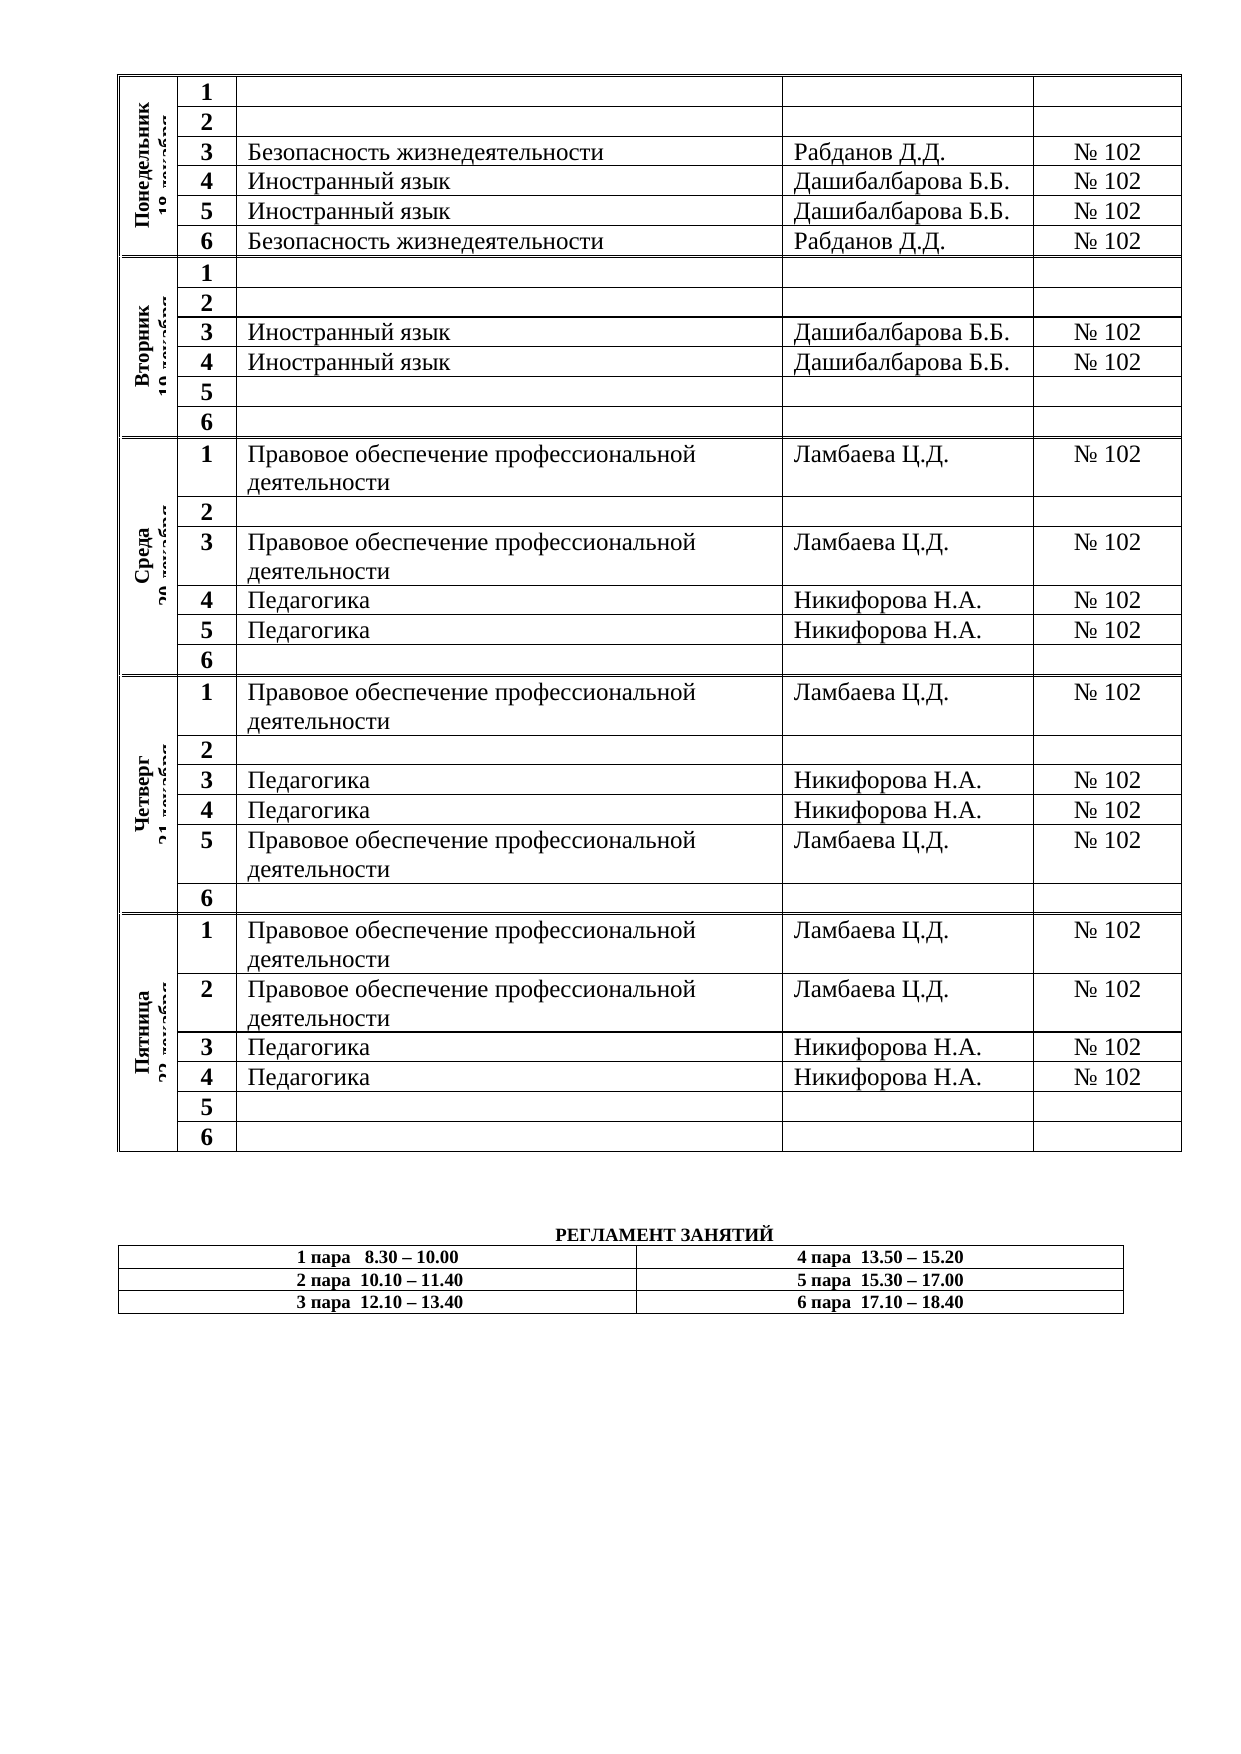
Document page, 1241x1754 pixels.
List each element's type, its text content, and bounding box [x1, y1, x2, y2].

table_cell Иностранный язык [237, 347, 782, 376]
table_cell 4 [178, 1062, 236, 1091]
table_cell Дашибалбарова Б.Б. [783, 166, 1033, 195]
table_cell 2 [178, 107, 236, 136]
table_cell 6 пара 17.10 – 18.40 [637, 1291, 1123, 1313]
table_cell Безопасность жизнедеятельности [237, 226, 782, 255]
table_cell [1034, 288, 1181, 316]
table_cell [1034, 258, 1181, 287]
table_cell № 102 [1034, 825, 1181, 882]
table_cell 5 [178, 1092, 236, 1121]
table_cell [1034, 107, 1181, 136]
table_cell Вторник 19 декабря [120, 255, 177, 436]
table_cell Ламбаева Ц.Д. [783, 825, 1033, 882]
table_cell Иностранный язык [237, 196, 782, 225]
table_cell № 102 [1034, 586, 1181, 614]
table_cell 6 [178, 226, 236, 255]
table_cell 3 [178, 765, 236, 794]
table_cell [237, 288, 782, 316]
table_cell [783, 107, 1033, 136]
table_cell 4 [178, 586, 236, 614]
table_cell [1034, 497, 1181, 526]
table_cell 3 пара 12.10 – 13.40 [119, 1291, 636, 1313]
table_cell № 102 [1034, 915, 1181, 973]
table_cell Дашибалбарова Б.Б. [783, 347, 1033, 376]
table_cell [1034, 884, 1181, 912]
table_cell Ламбаева Ц.Д. [783, 439, 1033, 496]
table_cell [783, 1122, 1033, 1151]
table_cell [783, 377, 1033, 406]
table_cell [783, 884, 1033, 912]
table_cell [783, 77, 1033, 106]
table_cell 1 [178, 439, 236, 496]
table_cell Ламбаева Ц.Д. [783, 915, 1033, 973]
table_cell Педагогика [237, 1062, 782, 1091]
table_cell [1034, 645, 1181, 674]
table_cell [237, 258, 782, 287]
table_cell № 102 [1034, 166, 1181, 195]
table_cell Правовое обеспечение профессиональной деятельности [237, 825, 782, 882]
table_cell [237, 107, 782, 136]
table_cell 5 [178, 825, 236, 882]
table_cell Педагогика [237, 586, 782, 614]
table_cell Правовое обеспечение профессиональной деятельности [237, 439, 782, 496]
table_cell 3 [178, 1033, 236, 1061]
table_cell Никифорова Н.А. [783, 1062, 1033, 1091]
table_cell [237, 407, 782, 436]
text РЕГЛАМЕНТ ЗАНЯТИЙ [177, 1223, 1152, 1245]
table_cell Никифорова Н.А. [783, 765, 1033, 794]
table_cell Рабданов Д.Д. [783, 226, 1033, 255]
table_cell 5 [178, 196, 236, 225]
table_cell 6 [178, 884, 236, 912]
table_cell [783, 258, 1033, 287]
table_cell [783, 497, 1033, 526]
table_cell Педагогика [237, 1033, 782, 1061]
table_cell [237, 884, 782, 912]
table_cell 2 [178, 497, 236, 526]
table_cell [783, 288, 1033, 316]
table_header 1 пара 8.30 – 10.00 [119, 1246, 636, 1268]
table_cell № 102 [1034, 1062, 1181, 1091]
table_cell 4 [178, 166, 236, 195]
table_cell № 102 [1034, 196, 1181, 225]
table_cell № 102 [1034, 615, 1181, 644]
table_cell [237, 645, 782, 674]
table_cell 5 [178, 615, 236, 644]
table_cell 5 [178, 377, 236, 406]
table_cell Педагогика [237, 615, 782, 644]
table_cell Пятница 22 декабря [118, 912, 177, 1151]
table_cell Правовое обеспечение профессиональной деятельности [237, 974, 782, 1031]
table_cell Правовое обеспечение профессиональной деятельности [237, 915, 782, 973]
table_cell [1034, 1092, 1181, 1121]
table_cell № 102 [1034, 318, 1181, 346]
table_cell [237, 77, 782, 106]
table_cell № 102 [1034, 974, 1181, 1031]
table_cell [783, 736, 1033, 764]
table_cell Никифорова Н.А. [783, 615, 1033, 644]
table_cell Рабданов Д.Д. [783, 137, 1033, 165]
table_cell Среда 20 декабря [120, 436, 177, 674]
table_cell [237, 736, 782, 764]
table_cell [237, 1122, 782, 1151]
table_cell № 102 [1034, 347, 1181, 376]
table_cell № 102 [1034, 765, 1181, 794]
table_cell № 102 [1034, 677, 1181, 734]
table_cell Никифорова Н.А. [783, 1033, 1033, 1061]
table_cell 3 [178, 137, 236, 165]
table_cell [237, 1092, 782, 1121]
table_cell 2 пара 10.10 – 11.40 [119, 1269, 636, 1290]
table_cell 3 [178, 318, 236, 346]
table_cell 1 [178, 258, 236, 287]
table_cell [1034, 77, 1181, 106]
table_cell 6 [178, 645, 236, 674]
table_cell Безопасность жизнедеятельности [237, 137, 782, 165]
table_cell 2 [178, 974, 236, 1031]
table_cell [783, 645, 1033, 674]
table_cell Ламбаева Ц.Д. [783, 677, 1033, 734]
table_cell № 102 [1034, 1033, 1181, 1061]
table_cell [1034, 377, 1181, 406]
table_cell Ламбаева Ц.Д. [783, 974, 1033, 1031]
table_cell № 102 [1034, 226, 1181, 255]
table_cell 6 [178, 407, 236, 436]
table_cell № 102 [1034, 527, 1181, 584]
table_cell Правовое обеспечение профессиональной деятельности [237, 677, 782, 734]
table_cell Никифорова Н.А. [783, 795, 1033, 824]
table_cell Понедельник 18 декабря [120, 77, 177, 255]
table_cell № 102 [1034, 137, 1181, 165]
table_cell 1 [178, 77, 236, 106]
table_cell Иностранный язык [237, 318, 782, 346]
table_cell Дашибалбарова Б.Б. [783, 318, 1033, 346]
table_cell [783, 1092, 1033, 1121]
table_cell Четверг 21 декабря [118, 674, 177, 912]
table_cell [1034, 407, 1181, 436]
table_cell № 102 [1034, 439, 1181, 496]
table_cell 5 пара 15.30 – 17.00 [637, 1269, 1123, 1290]
table_cell 2 [178, 736, 236, 764]
table_cell Дашибалбарова Б.Б. [783, 196, 1033, 225]
table_cell 2 [178, 288, 236, 316]
table_cell Правовое обеспечение профессиональной деятельности [237, 527, 782, 584]
table_cell Иностранный язык [237, 166, 782, 195]
table_cell 4 [178, 795, 236, 824]
table_cell [1034, 736, 1181, 764]
table_cell 3 [178, 527, 236, 584]
table_cell 4 [178, 347, 236, 376]
table_cell 1 [178, 677, 236, 734]
table_cell [237, 377, 782, 406]
table_cell [1034, 1122, 1181, 1151]
table_cell 1 [178, 915, 236, 973]
table_header 4 пара 13.50 – 15.20 [637, 1246, 1123, 1268]
table_cell № 102 [1034, 795, 1181, 824]
table_cell 6 [178, 1122, 236, 1151]
table_cell Педагогика [237, 765, 782, 794]
table_cell [783, 407, 1033, 436]
table_cell Никифорова Н.А. [783, 586, 1033, 614]
table_cell Педагогика [237, 795, 782, 824]
table_cell [237, 497, 782, 526]
table_cell Ламбаева Ц.Д. [783, 527, 1033, 584]
